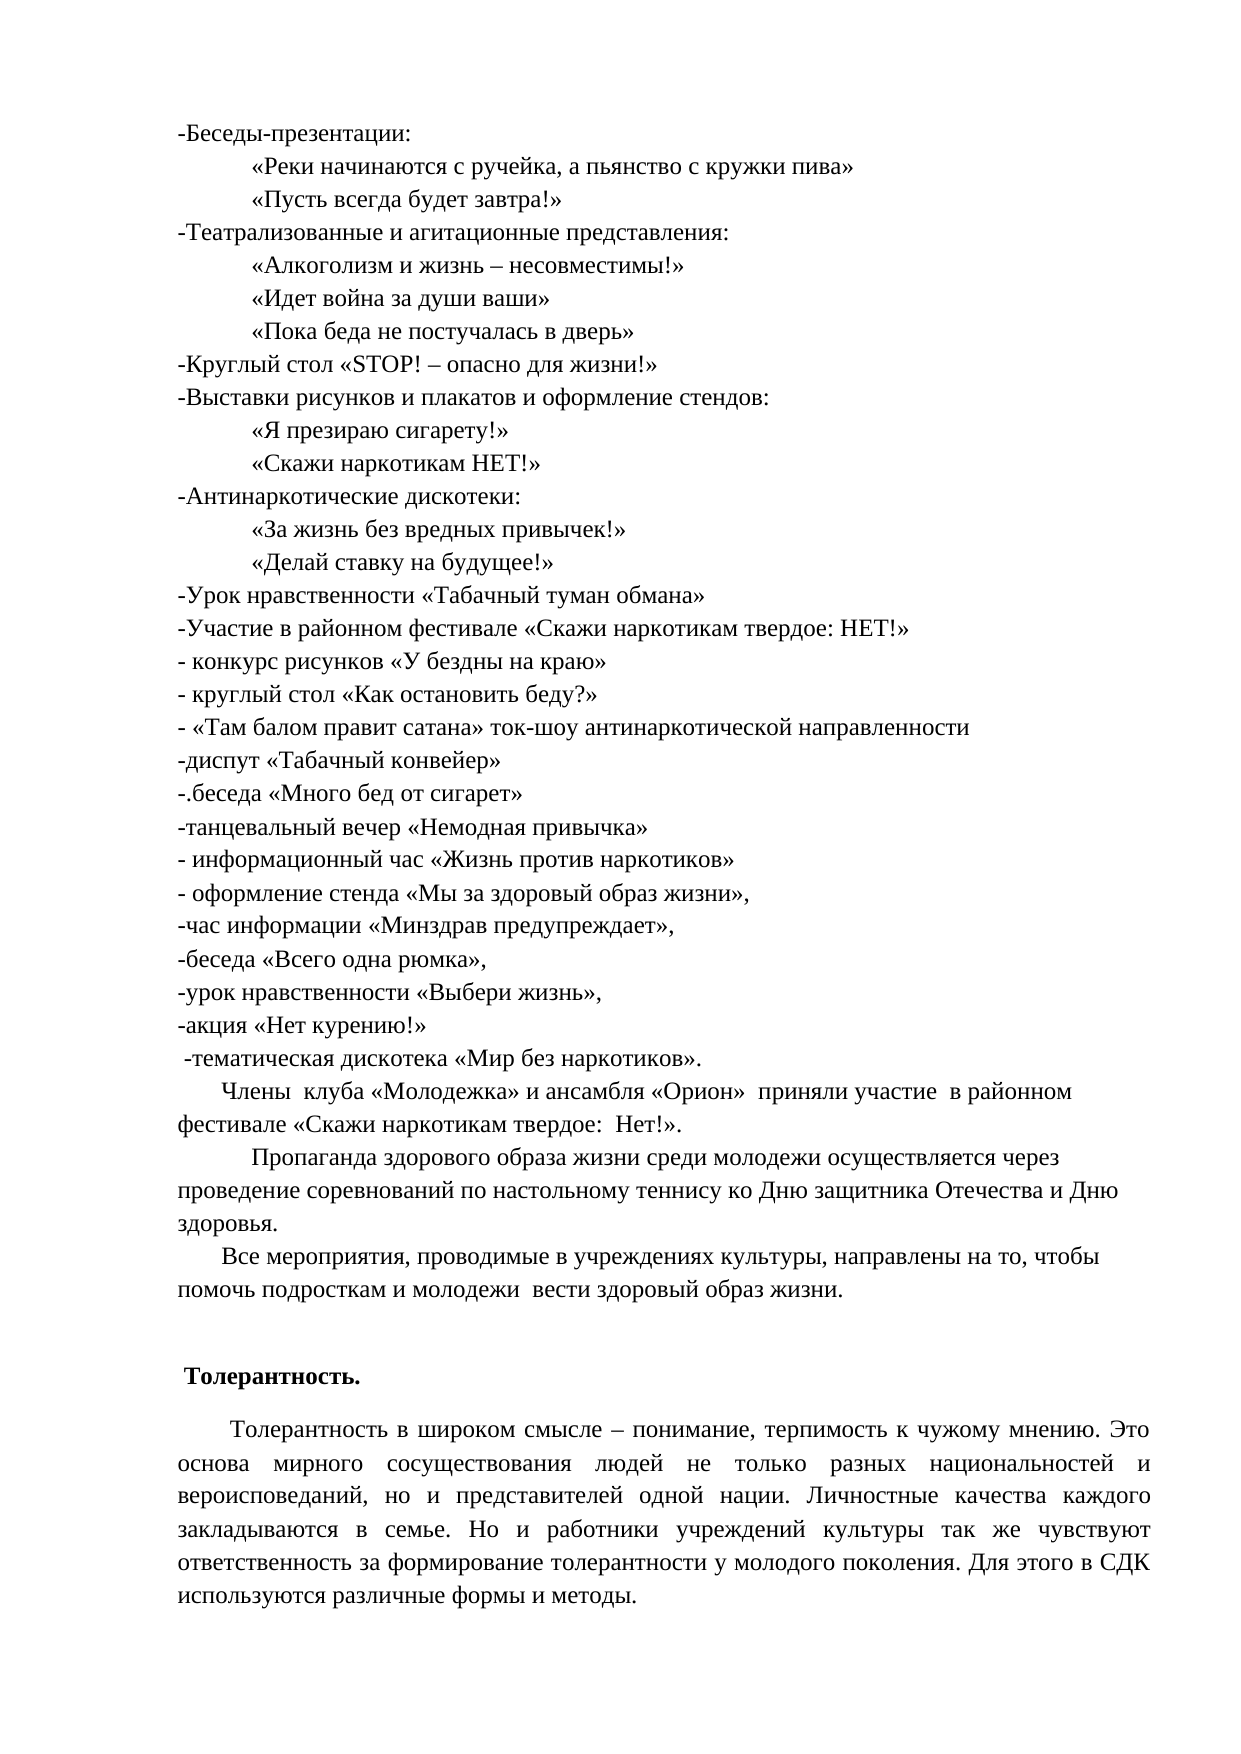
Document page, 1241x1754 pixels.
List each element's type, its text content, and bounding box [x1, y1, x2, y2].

text -диспут «Табачный конвейер» [177, 746, 1152, 774]
text «Реки начинаются с ручейка, а пьянство с кружки пива» [177, 151, 1152, 180]
text -танцевальный вечер «Немодная привычка» [177, 812, 1152, 840]
text -Урок нравственности «Табачный туман обмана» [177, 580, 1152, 609]
text -Участие в районном фестивале «Скажи наркотикам твердое: НЕТ!» [177, 613, 1152, 642]
text «За жизнь без вредных привычек!» [177, 514, 1152, 543]
text «Пока беда не постучалась в дверь» [177, 316, 1152, 345]
text - круглый стол «Как остановить беду?» [177, 679, 1152, 708]
text -Выставки рисунков и плакатов и оформление стендов: [177, 382, 1152, 411]
text «Делай ставку на будущее!» [177, 547, 1152, 576]
text - оформление стенда «Мы за здоровый образ жизни», [177, 878, 1152, 906]
text Толерантность в широком смысле – понимание, терпимость к чужому мнению. Это основа мирного сосуществования людей не только разных национальностей и вероисповеданий, но и представителей одной нации. Личностные качества каждого закладываются в семье. Но и работники учреждений культуры так же чувствуют ответственность за формирование толерантности у молодого поколения. Для этого в СДК используются различные формы и методы. [177, 1414, 1152, 1608]
text -Круглый стол «STOP! – опасно для жизни!» [177, 349, 1152, 378]
text Толерантность. [177, 1361, 1152, 1389]
text -час информации «Минздрав предупреждает», [177, 911, 1152, 939]
text Члены клуба «Молодежка» и ансамбля «Орион» приняли участие в районном фестивале «Скажи наркотикам твердое: Нет!». [177, 1076, 1152, 1137]
text -Антинаркотические дискотеки: [177, 481, 1152, 510]
text «Пусть всегда будет завтра!» [177, 184, 1152, 213]
text -тематическая дискотека «Мир без наркотиков». [177, 1043, 1152, 1071]
text - «Там балом правит сатана» ток-шоу антинаркотической направленности [177, 712, 1152, 741]
text - конкурс рисунков «У бездны на краю» [177, 646, 1152, 675]
text Пропаганда здорового образа жизни среди молодежи осуществляется через проведение соревнований по настольному теннису ко Дню защитника Отечества и Дню здоровья. [177, 1142, 1152, 1237]
text -Беседы-презентации: [177, 118, 1152, 147]
text -.беседа «Много бед от сигарет» [177, 778, 1152, 807]
text - информационный час «Жизнь против наркотиков» [177, 844, 1152, 873]
text -Театрализованные и агитационные представления: [177, 217, 1152, 246]
text -урок нравственности «Выбери жизнь», [177, 977, 1152, 1005]
text «Я презираю сигарету!» [177, 415, 1152, 444]
text «Скажи наркотикам НЕТ!» [177, 448, 1152, 477]
text «Алкоголизм и жизнь – несовместимы!» [177, 250, 1152, 279]
text «Идет война за души ваши» [177, 283, 1152, 312]
text Все мероприятия, проводимые в учреждениях культуры, направлены на то, чтобы помочь подросткам и молодежи вести здоровый образ жизни. [177, 1241, 1152, 1303]
text -акция «Нет курению!» [177, 1010, 1152, 1038]
text -беседа «Всего одна рюмка», [177, 944, 1152, 972]
